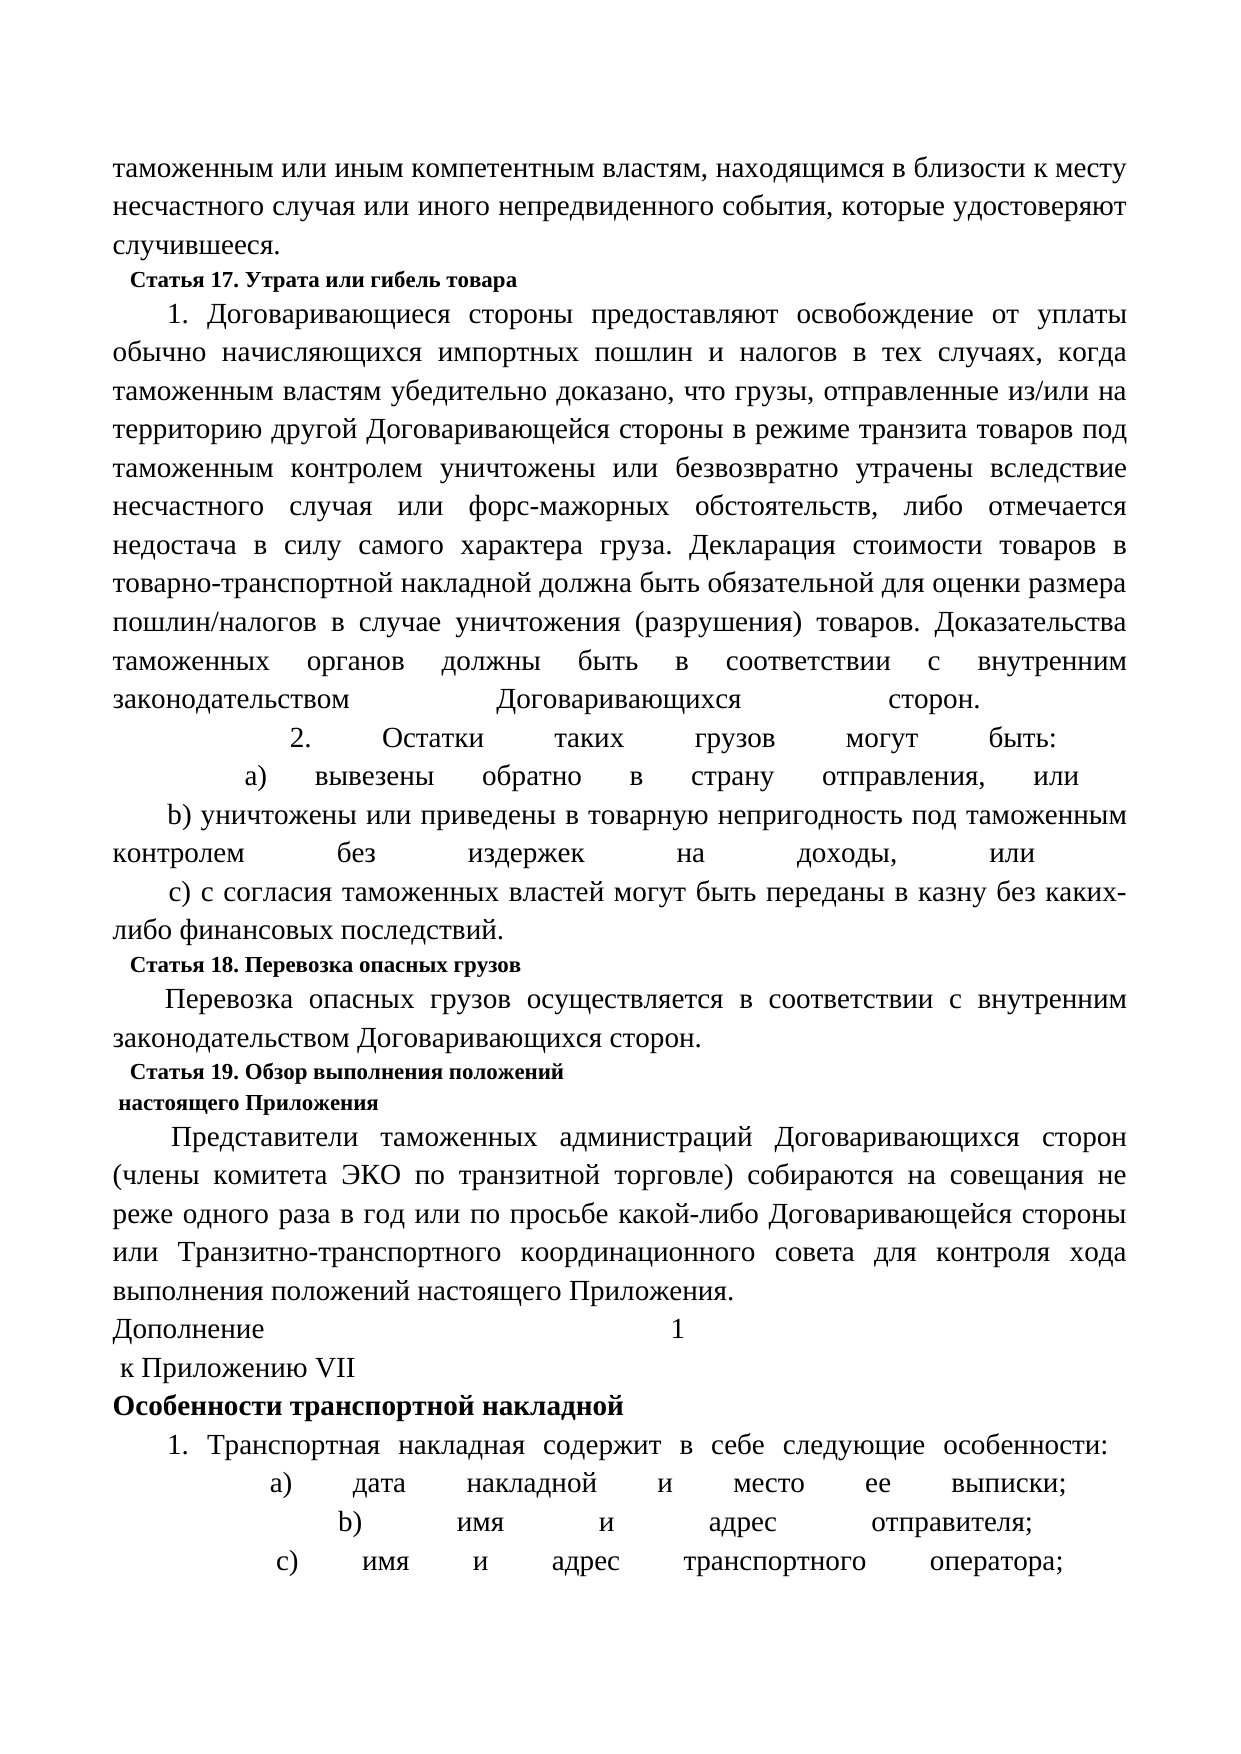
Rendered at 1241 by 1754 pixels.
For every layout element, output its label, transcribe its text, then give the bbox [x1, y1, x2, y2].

text Статья 17. Утрата или гибель товара [112, 266, 1128, 292]
text 1. Договаривающиеся стороны предоставляют освобождение от уплаты обычно начисляющихся импортных пошлин и налогов в тех случаях, когда таможенным властям убедительно доказано, что грузы, отправленные из/или на территорию другой Договаривающейся стороны в режиме транзита товаров под таможенным контролем уничтожены или безвозвратно утрачены вследствие несчастного случая или форс-мажорных обстоятельств, либо отмечается недостача в силу самого характера груза. Декларация стоимости товаров в товарно-транспортной накладной должна быть обязательной для оценки размера пошлин/налогов в случае уничтожения (разрушения) товаров. Доказательства таможенных органов должны быть в соответствии с внутренним законодательством Договаривающихся сторон. 2. Остатки таких грузов могут быть: a) вывезены обратно в страну отправления, или b) уничтожены или приведены в товарную непригодность под таможенным контролем без издержек на доходы, или c) с согласия таможенных властей могут быть переданы в казну без каких-либо финансовых последствий. [112, 296, 1128, 946]
text Перевозка опасных грузов осуществляется в соответствии с внутренним законодательством Договаривающихся сторон. [112, 981, 1128, 1053]
text Статья 19. Обзор выполнения положений настоящего Приложения [112, 1058, 1128, 1115]
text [112, 150, 1128, 261]
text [112, 1427, 1128, 1576]
text Особенности транспортной накладной [112, 1388, 1128, 1422]
text Представители таможенных администраций Договаривающихся сторон (члены комитета ЭКО по транзитной торговле) собираются на совещания не реже одного раза в год или по просьбе какой-либо Договаривающейся стороны или Транзитно-транспортного координационного совета для контроля хода выполнения положений настоящего Приложения. [112, 1119, 1128, 1306]
text Дополнение 1 к Приложению VII [112, 1311, 1128, 1383]
text Статья 18. Перевозка опасных грузов [112, 951, 1128, 977]
